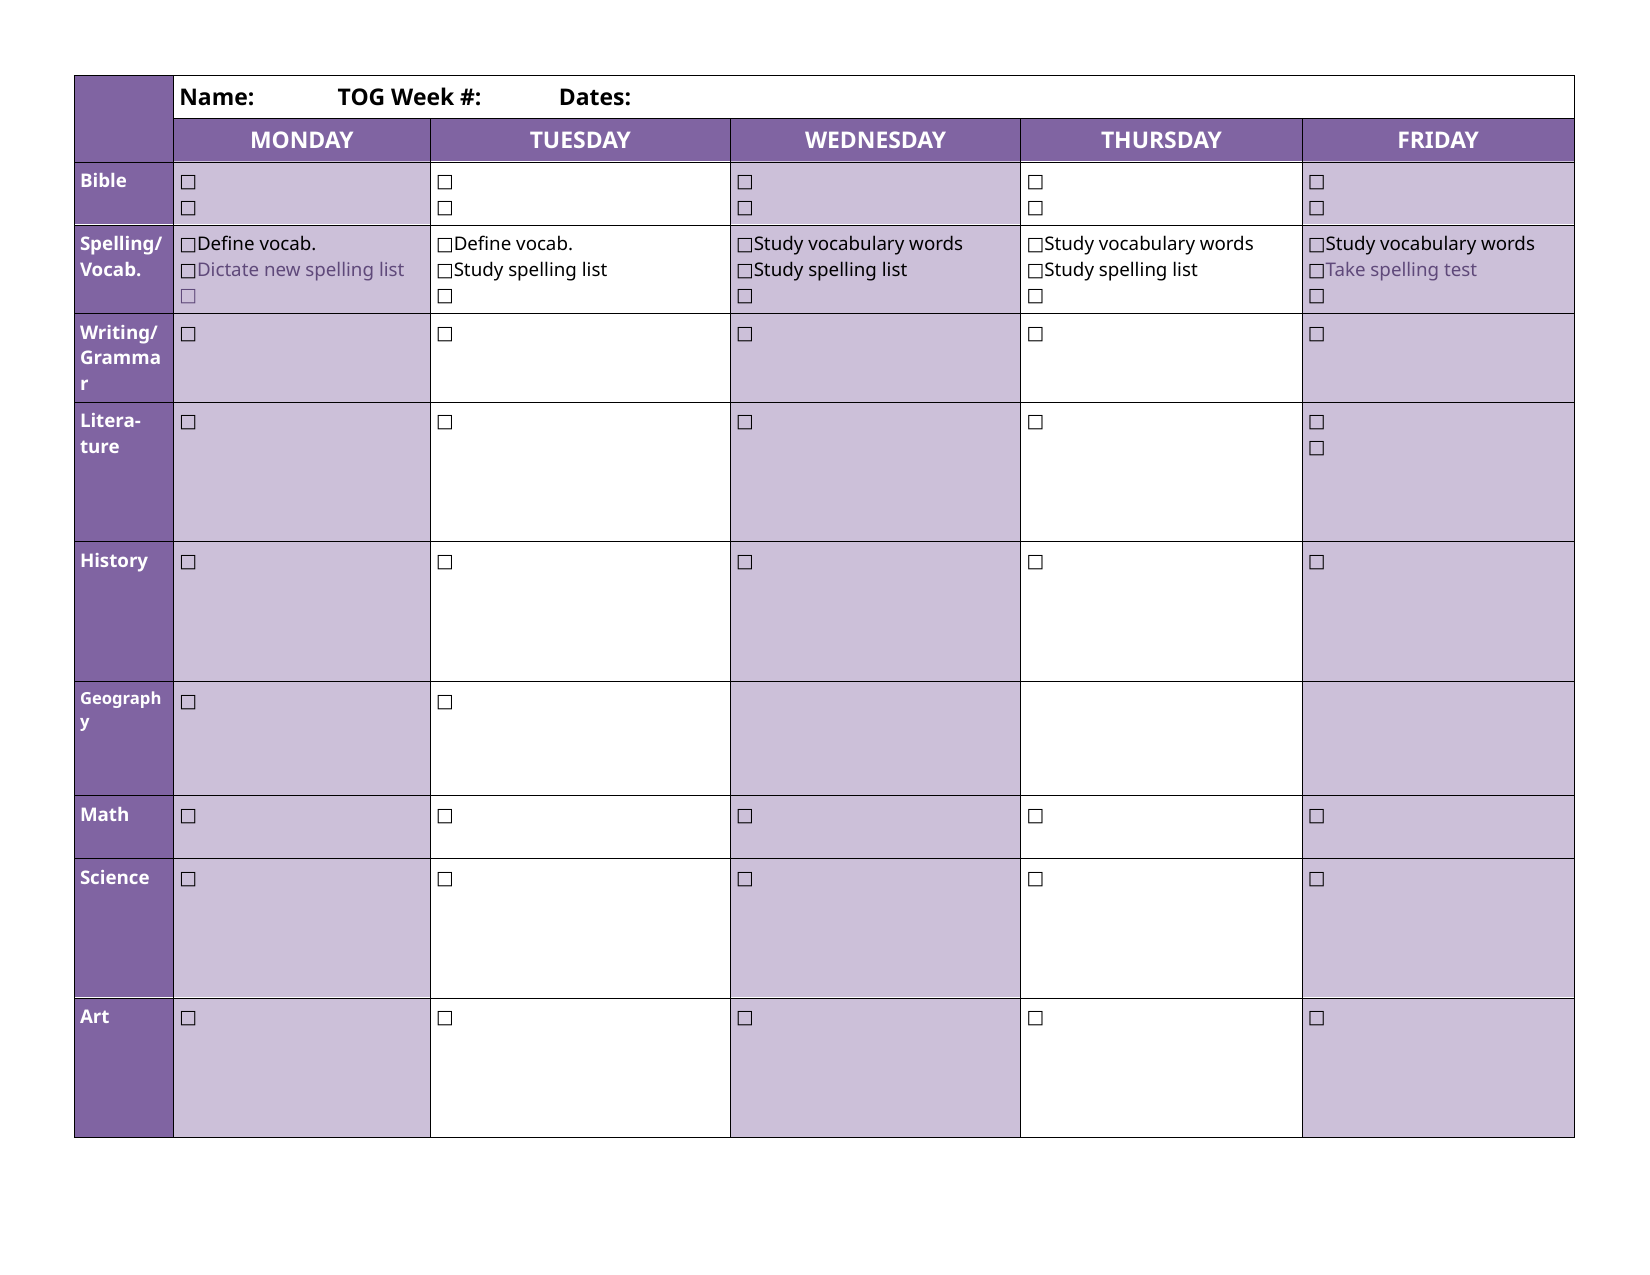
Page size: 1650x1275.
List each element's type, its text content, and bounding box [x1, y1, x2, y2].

table_cell □Define vocab. □Study spelling list □ [431, 226, 730, 313]
table_cell WEDNESDAY [731, 119, 1020, 161]
table_cell [1021, 682, 1302, 795]
table_cell □ [174, 796, 430, 858]
table_cell □ [1303, 999, 1574, 1137]
table_cell Science [75, 859, 173, 997]
table_cell □ □ [1021, 163, 1302, 224]
table_cell MONDAY [174, 119, 430, 161]
table_cell □ □ [1303, 163, 1574, 224]
table_cell FRIDAY [1303, 119, 1574, 161]
table_cell □ [1303, 314, 1574, 402]
table_cell Litera-ture [75, 403, 173, 541]
table_cell □ [431, 796, 730, 858]
table_cell □ [431, 859, 730, 997]
table_cell □Study vocabulary words □Study spelling list □ [731, 226, 1020, 313]
table_cell Math [75, 796, 173, 858]
table_cell Writing/Grammar [75, 314, 173, 402]
table_cell □ [731, 859, 1020, 997]
table_cell □ [1021, 403, 1302, 541]
table_cell □ [731, 542, 1020, 681]
table_cell THURSDAY [1021, 119, 1302, 161]
table_cell □ □ [1303, 403, 1574, 541]
table_header [75, 76, 173, 161]
table_cell □ □ [431, 163, 730, 224]
table_cell □ [731, 796, 1020, 858]
table_cell □ [174, 999, 430, 1137]
table_cell □ □ [731, 163, 1020, 224]
table_cell □ [431, 314, 730, 402]
table_cell □Study vocabulary words □Study spelling list □ [1021, 226, 1302, 313]
table_cell □ [431, 542, 730, 681]
table_cell □ [431, 999, 730, 1137]
table_cell Bible [75, 163, 173, 224]
table_cell □ [731, 999, 1020, 1137]
table_cell [1303, 682, 1574, 795]
table_cell □ [1021, 542, 1302, 681]
table_cell □Define vocab. □Dictate new spelling list □ [174, 226, 430, 313]
table_cell □ [431, 682, 730, 795]
table_cell □ [174, 542, 430, 681]
table_cell □ [431, 403, 730, 541]
table_cell □Study vocabulary words □Take spelling test □ [1303, 226, 1574, 313]
table_cell □ [174, 859, 430, 997]
table_cell □ [1021, 796, 1302, 858]
table_cell □ [1021, 314, 1302, 402]
table_cell □ [1303, 542, 1574, 681]
table_cell Geography [75, 682, 173, 795]
table_cell [731, 682, 1020, 795]
table_cell □ [1303, 859, 1574, 997]
table_cell Art [75, 999, 173, 1137]
table_cell □ [1303, 796, 1574, 858]
table_cell History [75, 542, 173, 681]
table_cell □ [174, 682, 430, 795]
table_cell TUESDAY [431, 119, 730, 161]
table_cell □ [1021, 999, 1302, 1137]
table_cell Spelling/Vocab. [75, 226, 173, 313]
table_cell □ [1021, 859, 1302, 997]
table_cell □ □ [174, 163, 430, 224]
table_header Name: TOG Week #: Dates: [174, 76, 1574, 118]
table_cell □ [731, 314, 1020, 402]
table_cell □ [731, 403, 1020, 541]
table_cell □ [174, 403, 430, 541]
table_cell □ [174, 314, 430, 402]
